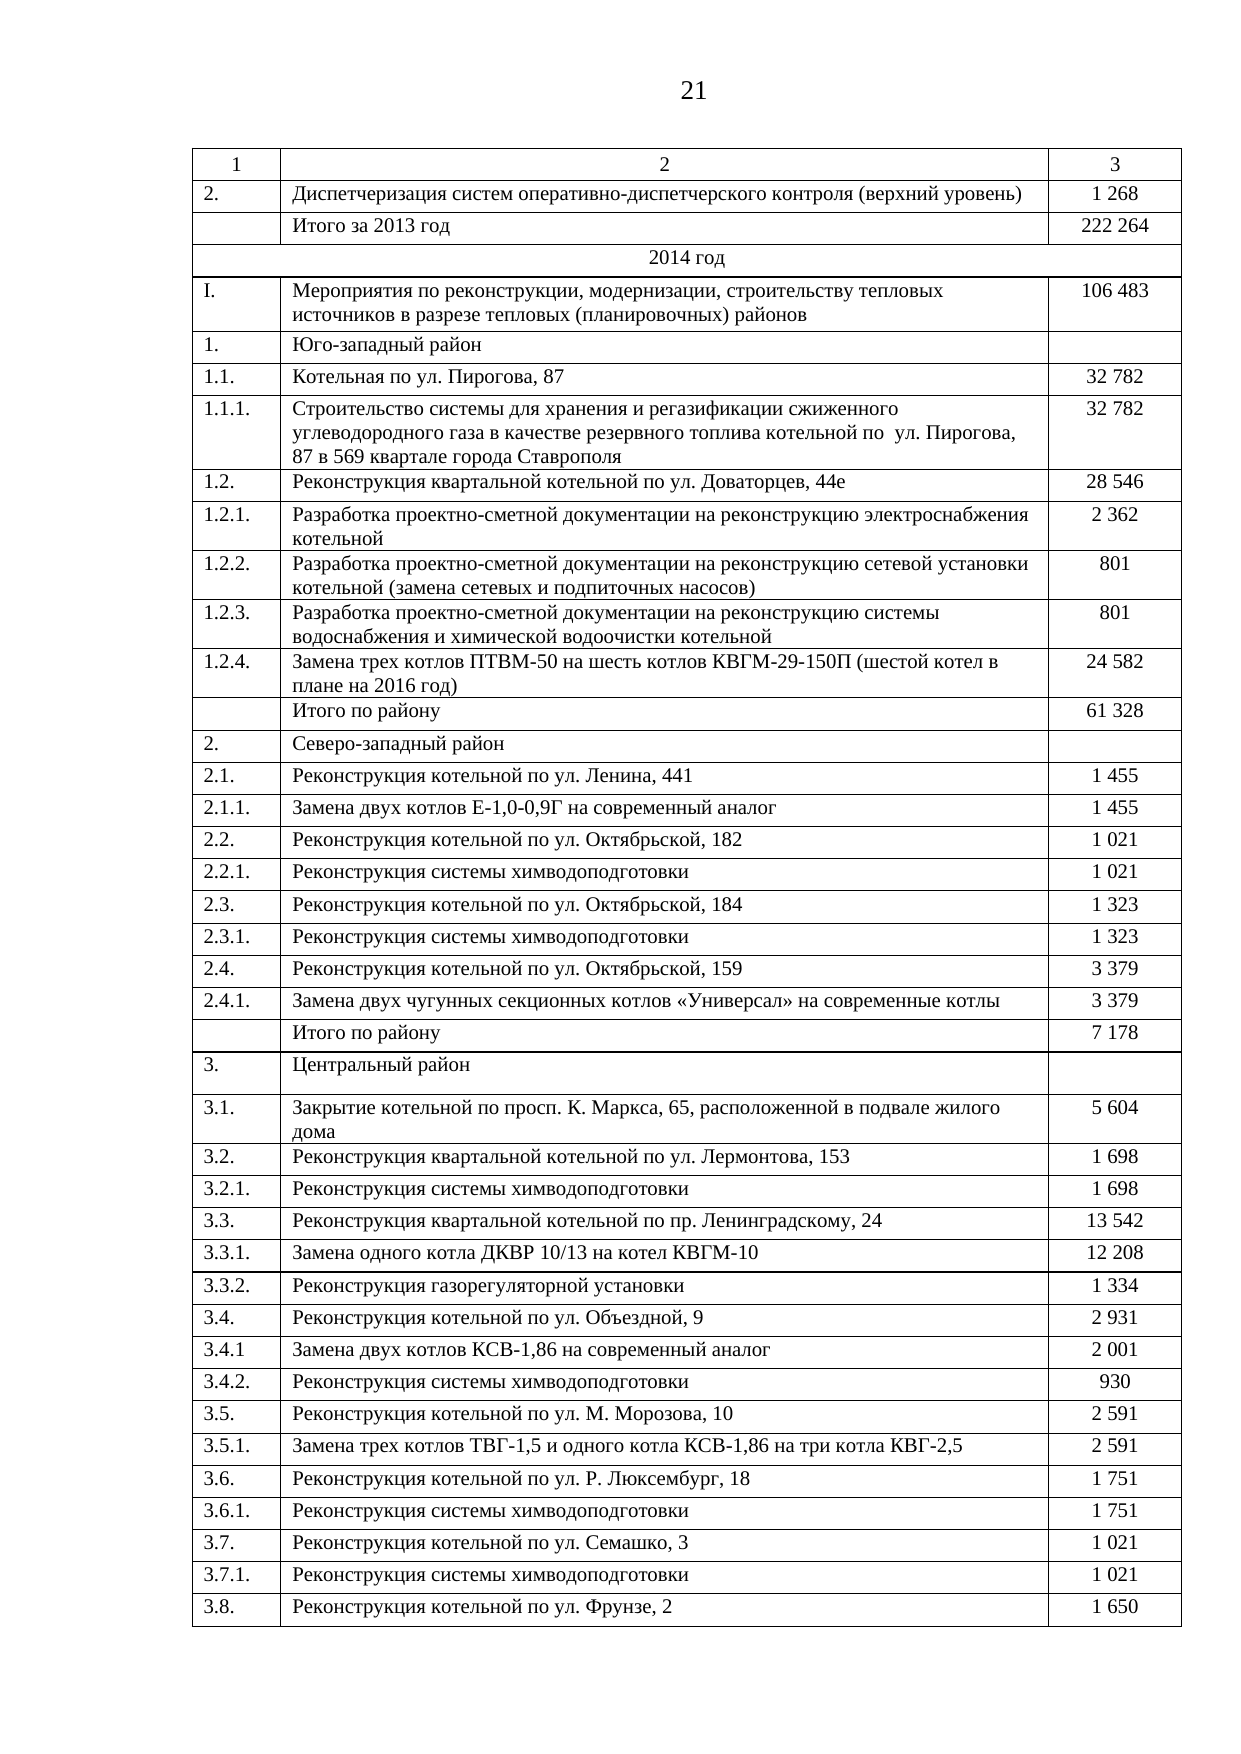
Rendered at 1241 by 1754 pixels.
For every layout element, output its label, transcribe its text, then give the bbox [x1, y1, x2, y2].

table_cell Реконструкция котельной по ул. Семашко, 3 [281, 1530, 1048, 1561]
table_cell 2014 год [193, 245, 1181, 276]
table_cell 2.3. [193, 891, 280, 923]
table_cell 3.2. [193, 1144, 280, 1175]
table_cell 1 021 [1049, 859, 1181, 890]
table_cell I. [193, 278, 280, 331]
table_cell Центральный район [281, 1053, 1048, 1093]
table_cell 7 178 [1049, 1020, 1181, 1051]
table_cell Замена трех котлов ТВГ-1,5 и одного котла КСВ-1,86 на три котла КВГ-2,5 [281, 1434, 1048, 1464]
table_cell 1 268 [1049, 181, 1181, 212]
table_cell Реконструкция системы химводоподготовки [281, 1176, 1048, 1207]
table_cell Мероприятия по реконструкции, модернизации, строительству тепловых источников в разрезе тепловых (планировочных) районов [281, 278, 1048, 331]
table_cell 2. [193, 731, 280, 762]
table_cell Диспетчеризация систем оперативно-диспетчерского контроля (верхний уровень) [281, 181, 1048, 212]
table_cell Реконструкция котельной по ул. Октябрьской, 159 [281, 956, 1048, 987]
table_header 2 [281, 149, 1048, 180]
table_cell 13 542 [1049, 1208, 1181, 1239]
table_cell 3.5. [193, 1401, 280, 1432]
table_cell Замена трех котлов ПТВМ-50 на шесть котлов КВГМ-29-150П (шестой котел в плане на 2016 год) [281, 649, 1048, 697]
table_cell Итого по району [281, 698, 1048, 729]
table_cell 1.2. [193, 470, 280, 501]
table_cell 3.4. [193, 1305, 280, 1336]
table_cell 222 264 [1049, 213, 1181, 244]
table_cell 2 931 [1049, 1305, 1181, 1336]
table_cell Реконструкция котельной по ул. Р. Люксембург, 18 [281, 1466, 1048, 1497]
table_cell Замена двух котлов КСВ-1,86 на современный аналог [281, 1337, 1048, 1368]
table_cell 1 323 [1049, 891, 1181, 923]
table_cell Реконструкция квартальной котельной по пр. Ленинградскому, 24 [281, 1208, 1048, 1239]
table_cell Реконструкция системы химводоподготовки [281, 924, 1048, 955]
table_cell 1.1.1. [193, 396, 280, 468]
table_cell 2 362 [1049, 502, 1181, 550]
table_cell 801 [1049, 600, 1181, 648]
table_cell 1 455 [1049, 763, 1181, 794]
table_cell 2.2.1. [193, 859, 280, 890]
table_cell 1. [193, 332, 280, 363]
table_cell Реконструкция квартальной котельной по ул. Лермонтова, 153 [281, 1144, 1048, 1175]
table_cell 1 021 [1049, 1562, 1181, 1593]
table_cell 3. [193, 1053, 280, 1093]
table_cell 2.4. [193, 956, 280, 987]
table_cell 3.4.1 [193, 1337, 280, 1368]
table_cell 3.3.2. [193, 1273, 280, 1304]
table_cell 2.1. [193, 763, 280, 794]
table_cell 2.3.1. [193, 924, 280, 955]
table_cell 1 698 [1049, 1144, 1181, 1175]
table_cell Северо-западный район [281, 731, 1048, 762]
table_cell 1 323 [1049, 924, 1181, 955]
table_cell 930 [1049, 1369, 1181, 1400]
table_cell Реконструкция котельной по ул. Октябрьской, 182 [281, 827, 1048, 858]
table_cell 1 021 [1049, 1530, 1181, 1561]
table_cell 1 751 [1049, 1466, 1181, 1497]
table_cell [193, 1020, 280, 1051]
table_cell [193, 698, 280, 729]
table_cell 1.2.3. [193, 600, 280, 648]
table_cell 24 582 [1049, 649, 1181, 697]
table_cell 1.2.1. [193, 502, 280, 550]
table_cell 3.5.1. [193, 1434, 280, 1464]
table_cell Разработка проектно-сметной документации на реконструкцию сетевой установки котельной (замена сетевых и подпиточных насосов) [281, 551, 1048, 599]
table_cell 3.8. [193, 1594, 280, 1626]
table_cell Реконструкция газорегуляторной установки [281, 1273, 1048, 1304]
table_cell 61 328 [1049, 698, 1181, 729]
table_cell 1 751 [1049, 1498, 1181, 1529]
table_cell Реконструкция котельной по ул. М. Морозова, 10 [281, 1401, 1048, 1432]
table_cell Реконструкция системы химводоподготовки [281, 859, 1048, 890]
table_cell [193, 213, 280, 244]
table_cell [1049, 1053, 1181, 1093]
table_cell 1 650 [1049, 1594, 1181, 1626]
table_cell 28 546 [1049, 470, 1181, 501]
table_cell 2.1.1. [193, 795, 280, 826]
table_cell 3.3.1. [193, 1240, 280, 1271]
table_cell Строительство системы для хранения и регазификации сжиженного углеводородного газа в качестве резервного топлива котельной по ул. Пирогова, 87 в 569 квартале города Ставрополя [281, 396, 1048, 468]
table_cell Реконструкция котельной по ул. Фрунзе, 2 [281, 1594, 1048, 1626]
table_cell 2 591 [1049, 1401, 1181, 1432]
table_cell Котельная по ул. Пирогова, 87 [281, 364, 1048, 395]
table_cell Разработка проектно-сметной документации на реконструкцию системы водоснабжения и химической водоочистки котельной [281, 600, 1048, 648]
table_cell 3.7. [193, 1530, 280, 1561]
table_cell Закрытие котельной по просп. К. Маркса, 65, расположенной в подвале жилого дома [281, 1095, 1048, 1143]
table_cell [1049, 731, 1181, 762]
table_cell Юго-западный район [281, 332, 1048, 363]
table_cell Реконструкция котельной по ул. Объездной, 9 [281, 1305, 1048, 1336]
table_cell Замена одного котла ДКВР 10/13 на котел КВГМ-10 [281, 1240, 1048, 1271]
table_cell 1.1. [193, 364, 280, 395]
table_cell 32 782 [1049, 364, 1181, 395]
table_cell 106 483 [1049, 278, 1181, 331]
table_cell 3.4.2. [193, 1369, 280, 1400]
table_cell 12 208 [1049, 1240, 1181, 1271]
table_cell 2 001 [1049, 1337, 1181, 1368]
table_cell Итого за 2013 год [281, 213, 1048, 244]
table_header 1 [193, 149, 280, 180]
table_cell Реконструкция квартальной котельной по ул. Доваторцев, 44е [281, 470, 1048, 501]
table_cell 3.6.1. [193, 1498, 280, 1529]
table_cell 3.1. [193, 1095, 280, 1143]
table_cell Реконструкция системы химводоподготовки [281, 1498, 1048, 1529]
table_cell Замена двух чугунных секционных котлов «Универсал» на современные котлы [281, 988, 1048, 1019]
table_cell 1 021 [1049, 827, 1181, 858]
table_cell 1 334 [1049, 1273, 1181, 1304]
table_cell [1049, 332, 1181, 363]
table_cell 3.2.1. [193, 1176, 280, 1207]
table_cell 1 455 [1049, 795, 1181, 826]
table_cell 1 698 [1049, 1176, 1181, 1207]
table_cell 2.2. [193, 827, 280, 858]
table_cell 5 604 [1049, 1095, 1181, 1143]
table_cell 3.3. [193, 1208, 280, 1239]
table_cell 1.2.2. [193, 551, 280, 599]
table_cell 1.2.4. [193, 649, 280, 697]
table_cell Реконструкция котельной по ул. Ленина, 441 [281, 763, 1048, 794]
table_cell Реконструкция системы химводоподготовки [281, 1369, 1048, 1400]
table_cell Разработка проектно-сметной документации на реконструкцию электроснабжения котельной [281, 502, 1048, 550]
table_cell 3.6. [193, 1466, 280, 1497]
table_cell 3 379 [1049, 956, 1181, 987]
table_cell 2.4.1. [193, 988, 280, 1019]
table_cell Итого по району [281, 1020, 1048, 1051]
table_header 3 [1049, 149, 1181, 180]
table_cell 3.7.1. [193, 1562, 280, 1593]
table_cell 2. [193, 181, 280, 212]
table_cell 32 782 [1049, 396, 1181, 468]
table_cell 2 591 [1049, 1434, 1181, 1464]
table_cell Замена двух котлов Е-1,0-0,9Г на современный аналог [281, 795, 1048, 826]
table_cell 3 379 [1049, 988, 1181, 1019]
table_cell 801 [1049, 551, 1181, 599]
table_cell Реконструкция котельной по ул. Октябрьской, 184 [281, 891, 1048, 923]
table_cell Реконструкция системы химводоподготовки [281, 1562, 1048, 1593]
